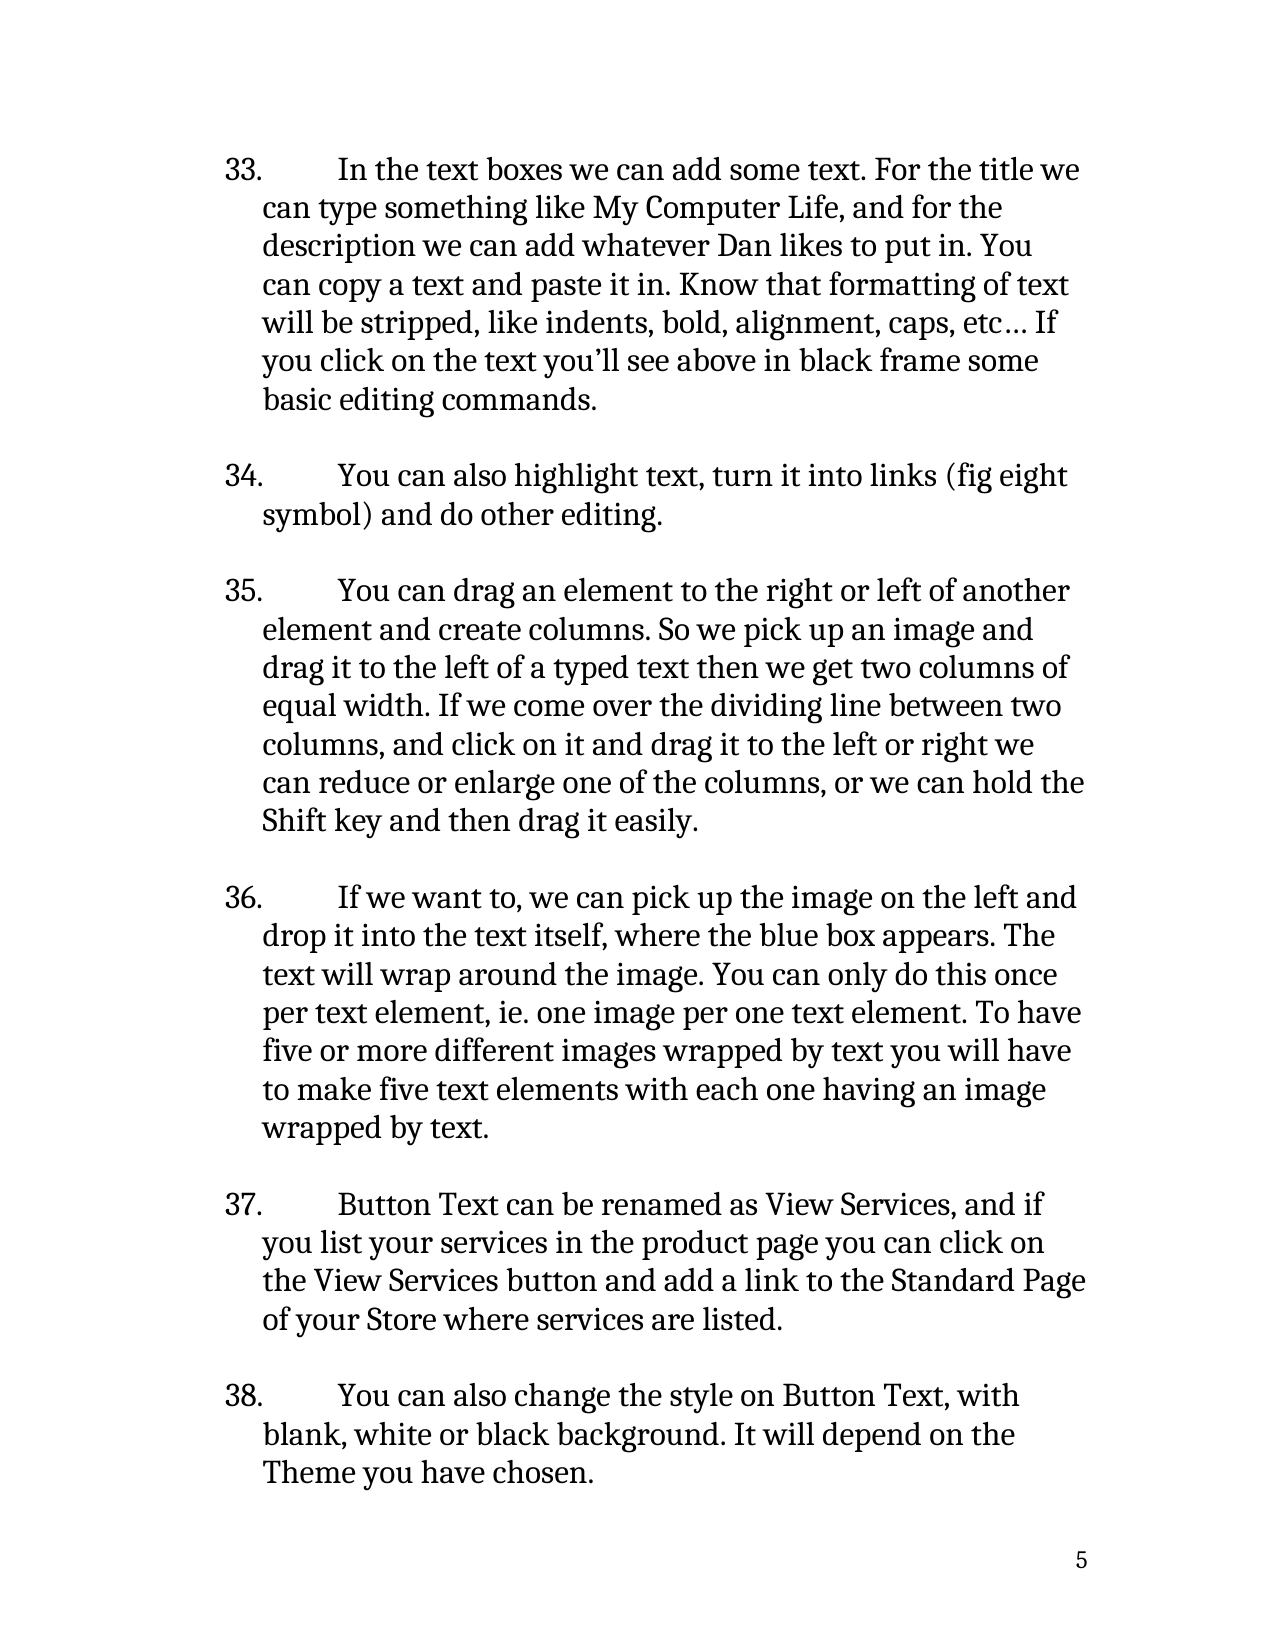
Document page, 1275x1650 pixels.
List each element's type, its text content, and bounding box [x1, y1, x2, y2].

list You can also highlight text, turn it into links (fig eight symbol) and do other editing. [225, 457, 1087, 533]
list In the text boxes we can add some text. For the title we can type something like My Computer Life, and for the description we can add whatever Dan likes to put in. You can copy a text and paste it in. Know that formatting of text will be stripped, like indents, bold, alignment, caps, etc… If you click on the text you’ll see above in black frame some basic editing commands. [225, 150, 1087, 418]
list You can also change the style on Button Text, with blank, white or black background. It will depend on the Theme you have chosen. [225, 1377, 1087, 1492]
list If we want to, we can pick up the image on the left and drop it into the text itself, where the blue box appears. The text will wrap around the image. You can only do this once per text element, ie. one image per one text element. To have five or more different images wrapped by text you will have to make five text elements with each one having an image wrapped by text. [225, 878, 1087, 1147]
list You can drag an element to the right or left of another element and create columns. So we pick up an image and drag it to the left of a typed text then we get two columns of equal width. If we come over the dividing line between two columns, and click on it and drag it to the left or right we can reduce or enlarge one of the columns, or we can hold the Shift key and then drag it easily. [225, 572, 1087, 840]
list Button Text can be renamed as View Services, and if you list your services in the product page you can click on the View Services button and add a link to the Standard Page of your Store where services are listed. [225, 1185, 1087, 1338]
